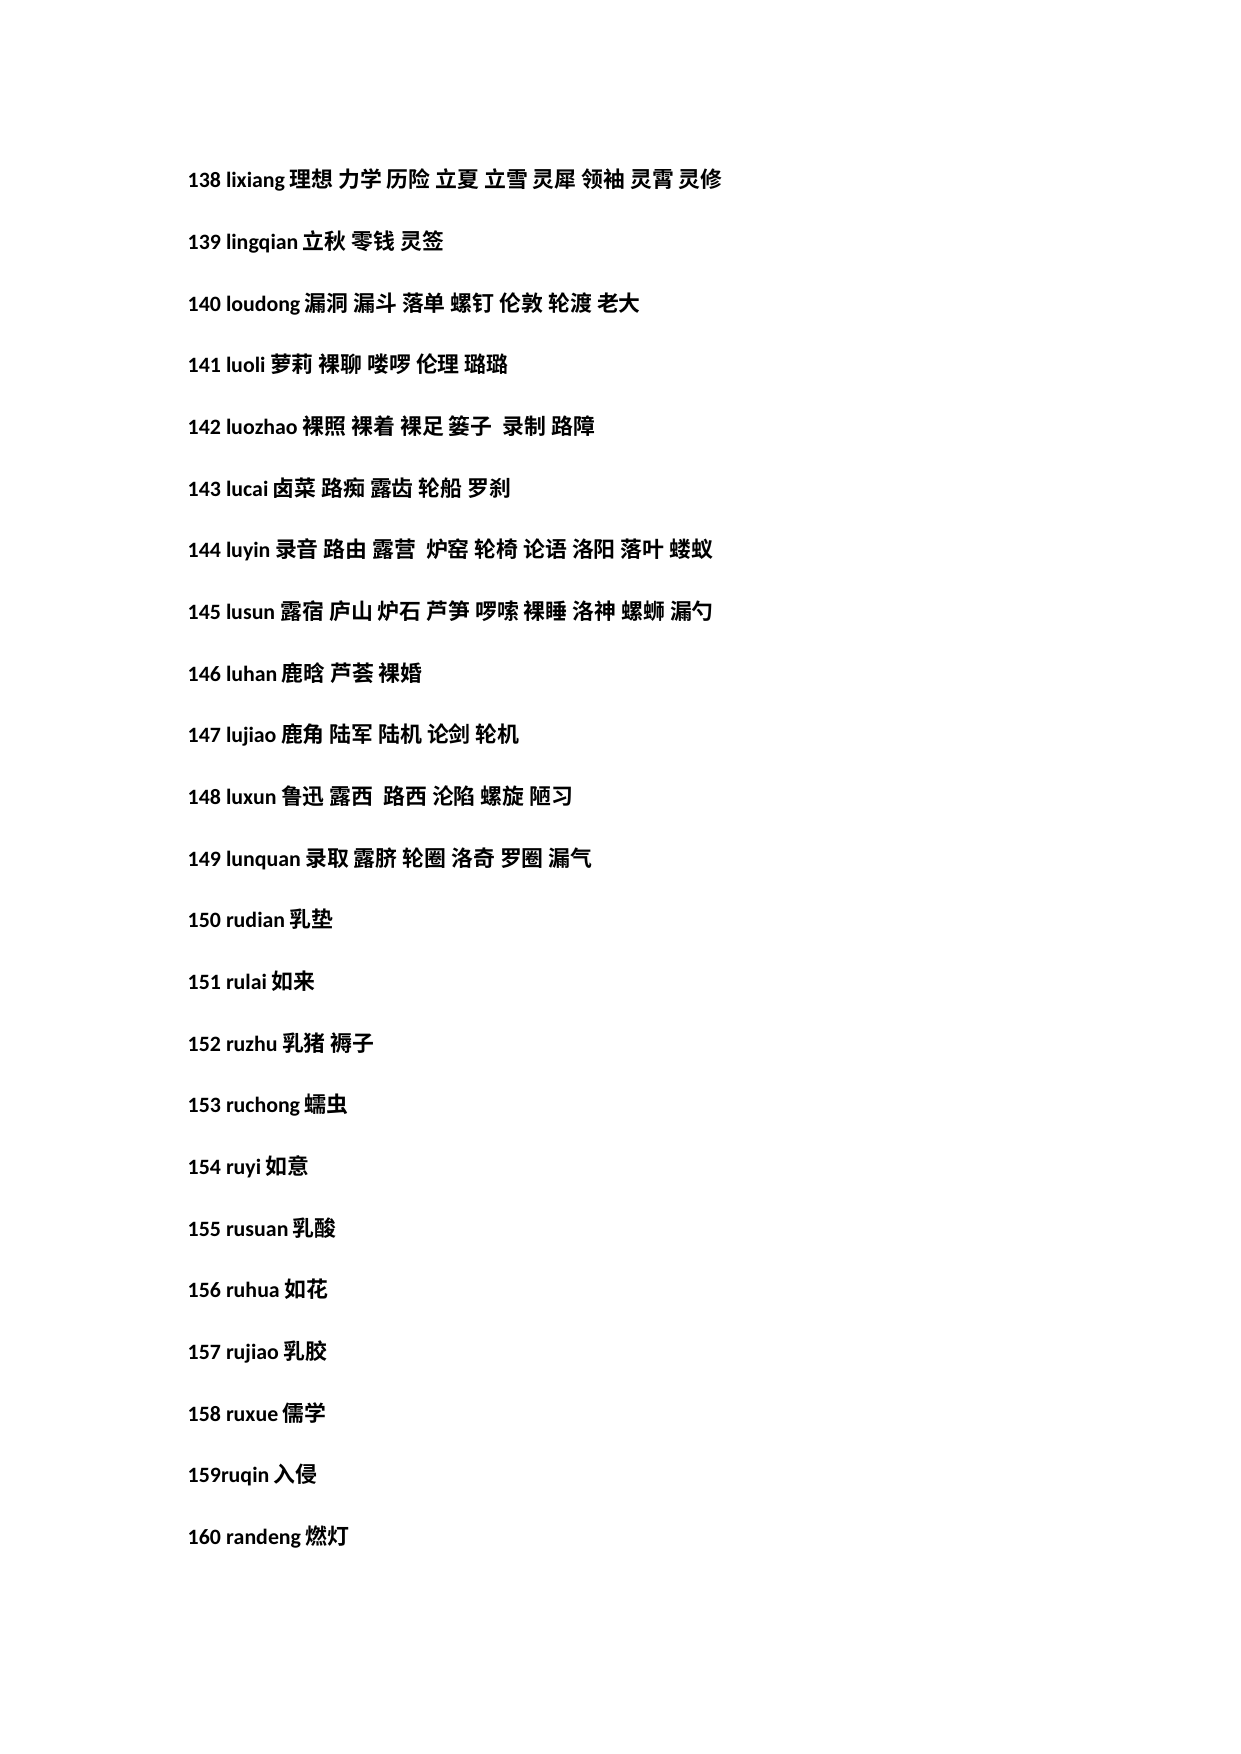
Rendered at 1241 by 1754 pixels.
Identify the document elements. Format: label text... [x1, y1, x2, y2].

text 143 lucai卤菜 路痴 露齿 轮船 罗刹 [187, 470, 1053, 503]
text 139 lingqian立秋 零钱 灵签 [187, 224, 1053, 256]
text 151 rulai如来 [187, 964, 1053, 996]
text 152 ruzhu乳猪 褥子 [187, 1025, 1053, 1058]
text 155 rusuan乳酸 [187, 1210, 1053, 1243]
text 156 ruhua如花 [187, 1272, 1053, 1304]
text 158 ruxue儒学 [187, 1395, 1053, 1428]
text 147 lujiao鹿角 陆军 陆机 论剑 轮机 [187, 717, 1053, 749]
text 154 ruyi如意 [187, 1149, 1053, 1181]
text 146 luhan鹿晗 芦荟 裸婚 [187, 655, 1053, 688]
text 157 rujiao乳胶 [187, 1334, 1053, 1366]
text 141 luoli萝莉 裸聊 喽啰 伦理 璐璐 [187, 347, 1053, 379]
text 140 loudong漏洞 漏斗 落单 螺钉 伦敦 轮渡 老大 [187, 285, 1053, 318]
text 142 luozhao 裸照 裸着 裸足 篓子 录制 路障 [187, 409, 1053, 441]
text 145 lusun 露宿 庐山 炉石 芦笋 啰嗦 裸睡 洛神 螺蛳 漏勺 [187, 594, 1053, 626]
text 148 luxun鲁迅 露西 路西 沦陷 螺旋 陋习 [187, 779, 1053, 811]
text 159ruqin入侵 [187, 1457, 1053, 1489]
text 150 rudian乳垫 [187, 902, 1053, 934]
text 144 luyin录音 路由 露营 炉窑 轮椅 论语 洛阳 落叶 蝼蚁 [187, 532, 1053, 564]
text 138 lixiang理想 力学 历险 立夏 立雪 灵犀 领袖 灵霄 灵修 [187, 162, 1053, 194]
text 153 ruchong蠕虫 [187, 1087, 1053, 1119]
text 149 lunquan录取 露脐 轮圈 洛奇 罗圈 漏气 [187, 840, 1053, 873]
text 160 randeng燃灯 [187, 1519, 1053, 1551]
